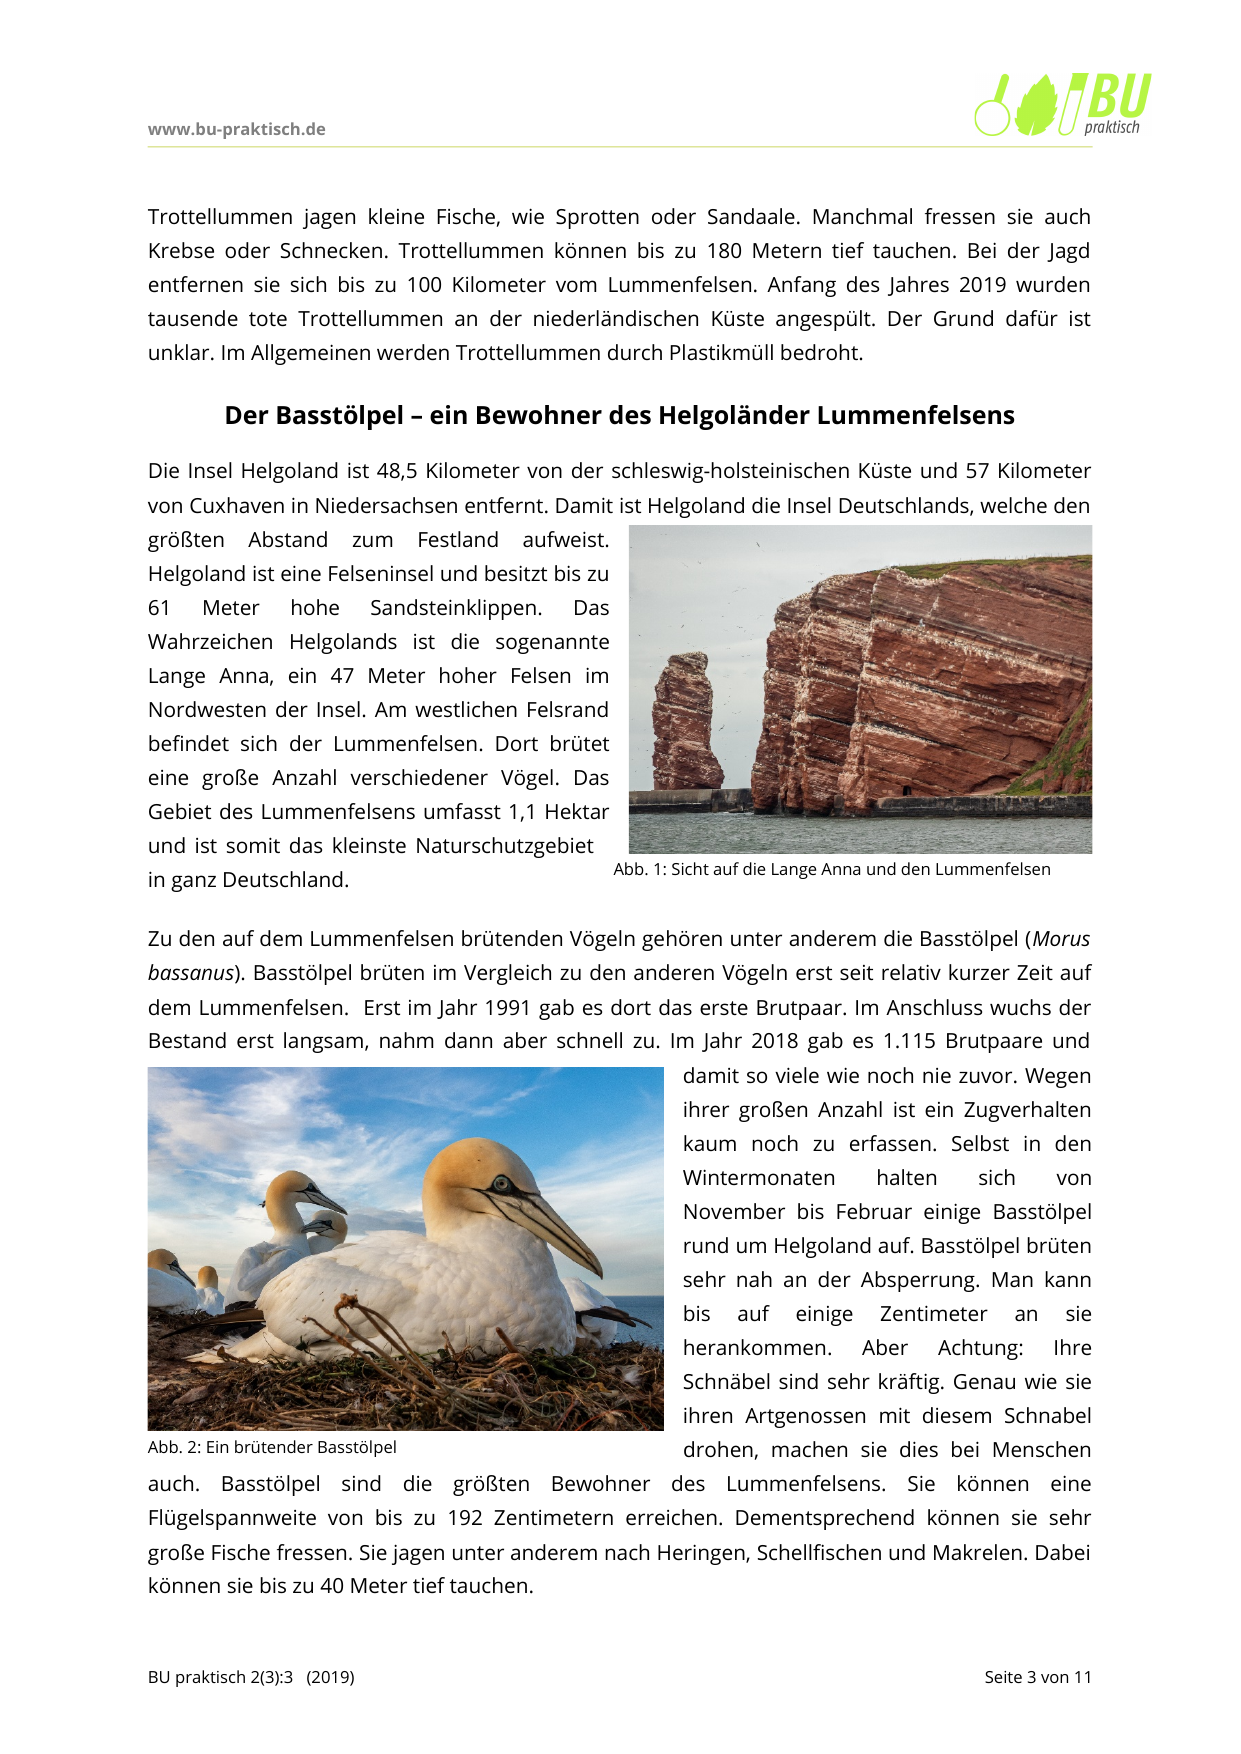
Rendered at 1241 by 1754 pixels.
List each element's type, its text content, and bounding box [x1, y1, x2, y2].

picture [974, 73, 1152, 136]
text Der Basstölpel – ein Bewohner des Helgoländer Lummenfelsens [148, 398, 1092, 432]
picture [147, 1067, 664, 1431]
picture [628, 525, 1093, 854]
text Trottellummen jagen kleine Fische, wie Sprotten oder Sandaale. Manchmal fressen sie auch Krebse oder Schnecken. Trottellummen können bis zu 180 Metern tief tauchen. Bei der Jagd entfernen sie sich bis zu 100 Kilometer vom Lummenfelsen. Anfang des Jahres 2019 wurden tausende tote Trottellummen an der niederländischen Küste angespült. Der Grund dafür ist unklar. Im Allgemeinen werden Trottellummen durch Plastikmüll bedroht. [148, 202, 1092, 367]
